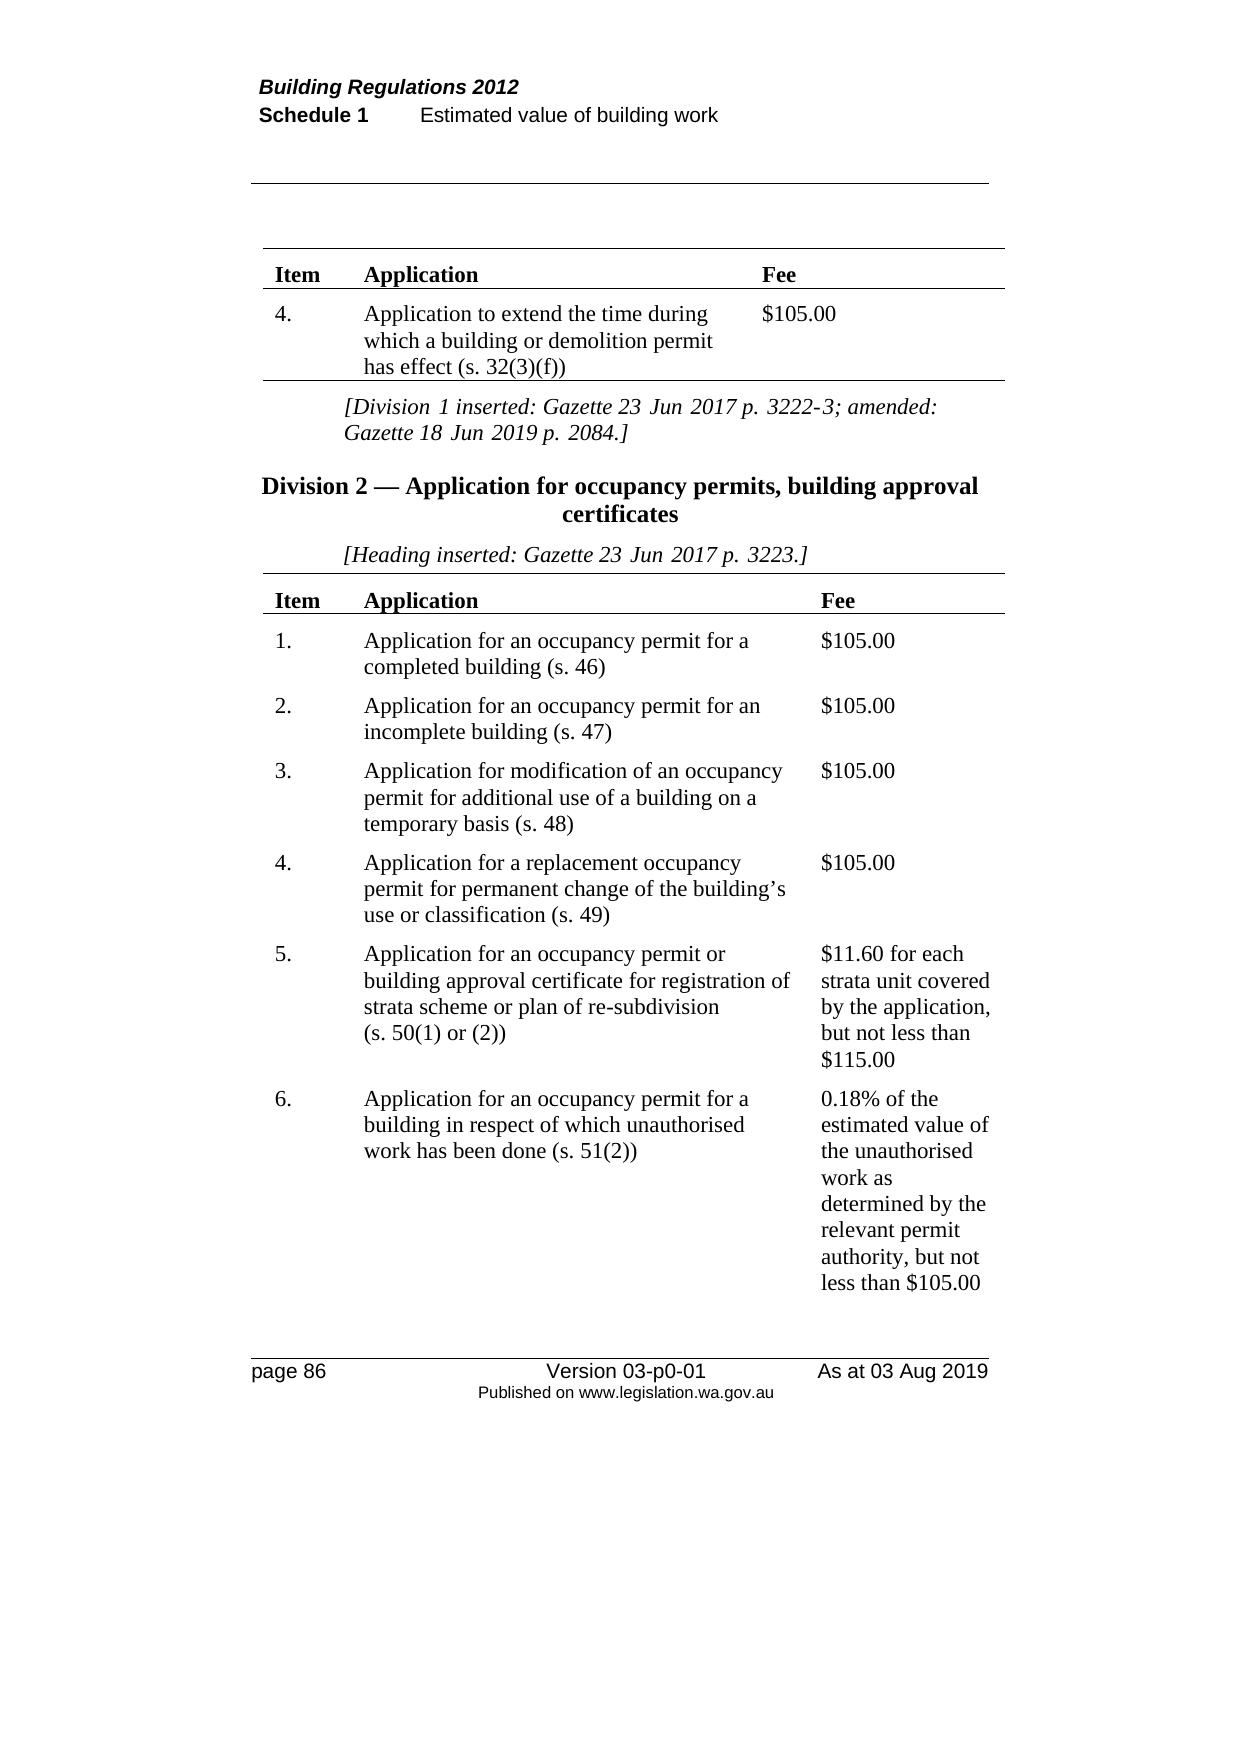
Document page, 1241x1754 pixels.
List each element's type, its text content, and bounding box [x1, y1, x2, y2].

table_cell Application for a replacement occupancy permit for permanent change of the building’s use or classification (s. 49) [352, 836, 809, 928]
table_header Fee [750, 249, 1005, 288]
table_cell 1. [263, 614, 352, 679]
subtitle [Heading inserted: Gazette 23 Jun 2017 p. 3223.] [251, 541, 989, 567]
table_cell Application to extend the time during which a building or demolition permit has effect (s. 32(3)(f)) [352, 289, 750, 379]
table_cell Application for an occupancy permit for a building in respect of which unauthorised work has been done (s. 51(2)) [352, 1072, 809, 1295]
table_cell $105.00 [809, 680, 1005, 745]
text [Division 1 inserted: Gazette 23 Jun 2017 p. 3222-3; amended: Gazette 18 Jun 2019 p. 2084.] [251, 393, 989, 446]
subtitle Division 2 — Application for occupancy permits, building approval certificates [251, 471, 989, 528]
table_cell Application for an occupancy permit for an incomplete building (s. 47) [352, 680, 809, 745]
table_header Item [263, 249, 352, 288]
table_cell $105.00 [750, 289, 1005, 379]
table_cell 0.18% of the estimated value of the unauthorised work as determined by the relevant permit authority, but not less than $105.00 [809, 1072, 1005, 1295]
table_cell $11.60 for each strata unit covered by the application, but not less than $115.00 [809, 928, 1005, 1072]
table_cell 6. [263, 1072, 352, 1295]
table_cell Application for an occupancy permit or building approval certificate for registration of strata scheme or plan of re-subdivision (s. 50(1) or (2)) [352, 928, 809, 1072]
table_cell $105.00 [809, 745, 1005, 836]
table_header Item [263, 574, 352, 613]
table_header Application [352, 249, 750, 288]
table_cell 2. [263, 680, 352, 745]
table_cell $105.00 [809, 614, 1005, 679]
table_header Fee [809, 574, 1005, 613]
table_cell 4. [263, 289, 352, 379]
table_cell Application for an occupancy permit for a completed building (s. 46) [352, 614, 809, 679]
table_cell $105.00 [809, 836, 1005, 928]
table_cell 4. [263, 836, 352, 928]
table_header Application [352, 574, 809, 613]
table_cell 3. [263, 745, 352, 836]
table_cell 5. [263, 928, 352, 1072]
table_cell Application for modification of an occupancy permit for additional use of a building on a temporary basis (s. 48) [352, 745, 809, 836]
